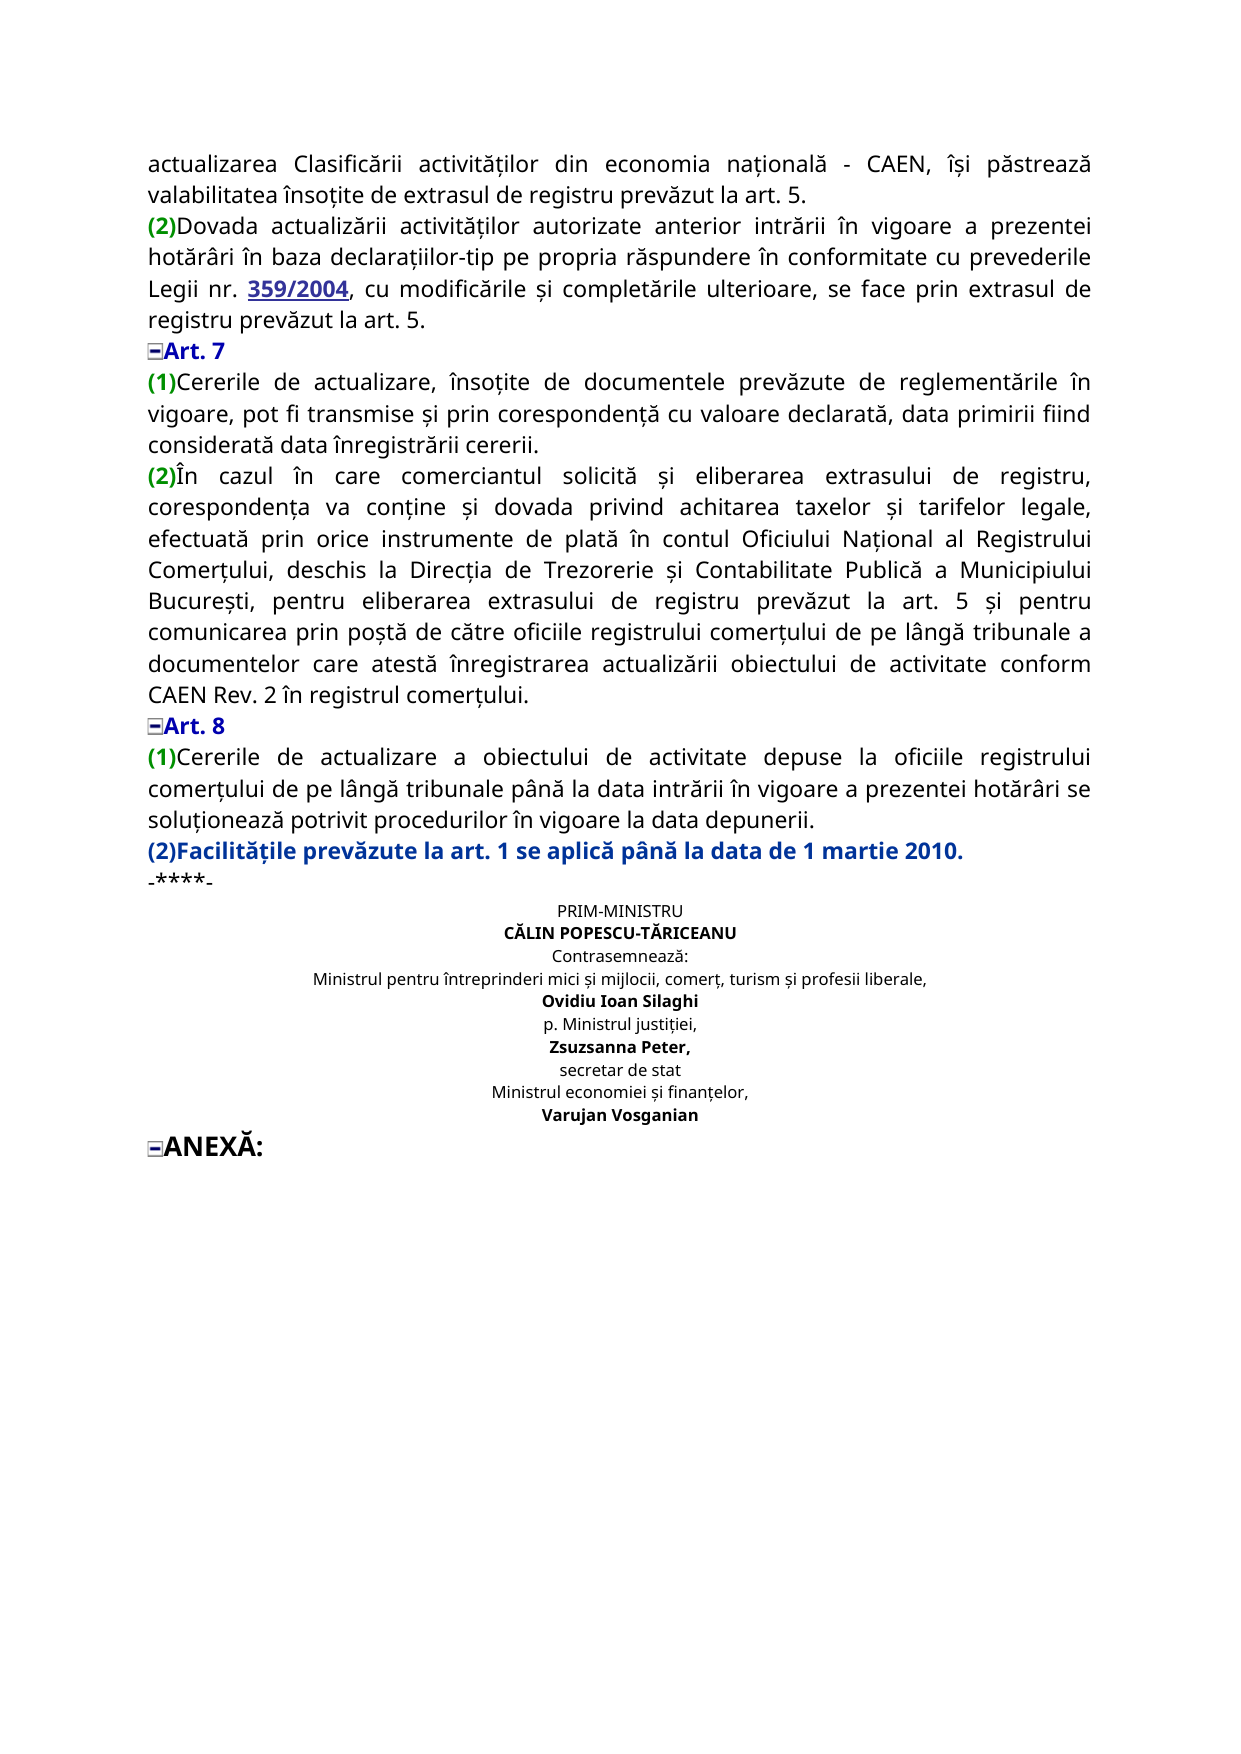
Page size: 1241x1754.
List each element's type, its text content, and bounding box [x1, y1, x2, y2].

picture [147, 718, 164, 735]
text (1)Cererile de actualizare a obiectului de activitate depuse la oficiile registrului comerţului de pe lângă tribunale până la data intrării în vigoare a prezentei hotărâri se soluţionează potrivit procedurilor în vigoare la data depunerii. [148, 741, 1093, 835]
text (2)În cazul în care comerciantul solicită şi eliberarea extrasului de registru, corespondenţa va conţine şi dovada privind achitarea taxelor şi tarifelor legale, efectuată prin orice instrumente de plată în contul Oficiului Naţional al Registrului Comerţului, deschis la Direcţia de Trezorerie şi Contabilitate Publică a Municipiului Bucureşti, pentru eliberarea extrasului de registru prevăzut la art. 5 şi pentru comunicarea prin poştă de către oficiile registrului comerţului de pe lângă tribunale a documentelor care atestă înregistrarea actualizării obiectului de activitate conform CAEN Rev. 2 în registrul comerţului. [148, 460, 1093, 710]
text -****- [148, 866, 1093, 898]
text Art. 7 [148, 335, 1093, 366]
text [148, 148, 1093, 210]
text (2)Dovada actualizării activităţilor autorizate anterior intrării în vigoare a prezentei hotărâri în baza declaraţiilor-tip pe propria răspundere în conformitate cu prevederile Legii nr. 359/2004, cu modificările şi completările ulterioare, se face prin extrasul de registru prevăzut la art. 5. [148, 210, 1093, 335]
text Art. 8 [148, 710, 1093, 741]
text ANEXĂ: [148, 1128, 1093, 1165]
table_header PRIM-MINISTRU CĂLIN POPESCU-TĂRICEANU Contrasemnează: Ministrul pentru întreprinderi mici şi mijlocii, comerţ, turism şi profesii liberale, Ovidiu Ioan Silaghi p. Ministrul justiţiei, Zsuzsanna Peter, secretar de stat Ministrul economiei şi finanţelor, Varujan Vosganian [116, 898, 1124, 1128]
picture [147, 1141, 164, 1157]
text (2)Facilităţile prevăzute la art. 1 se aplică până la data de 1 martie 2010. [148, 835, 1093, 866]
text (1)Cererile de actualizare, însoţite de documentele prevăzute de reglementările în vigoare, pot fi transmise şi prin corespondenţă cu valoare declarată, data primirii fiind considerată data înregistrării cererii. [148, 366, 1093, 460]
picture [147, 343, 164, 360]
